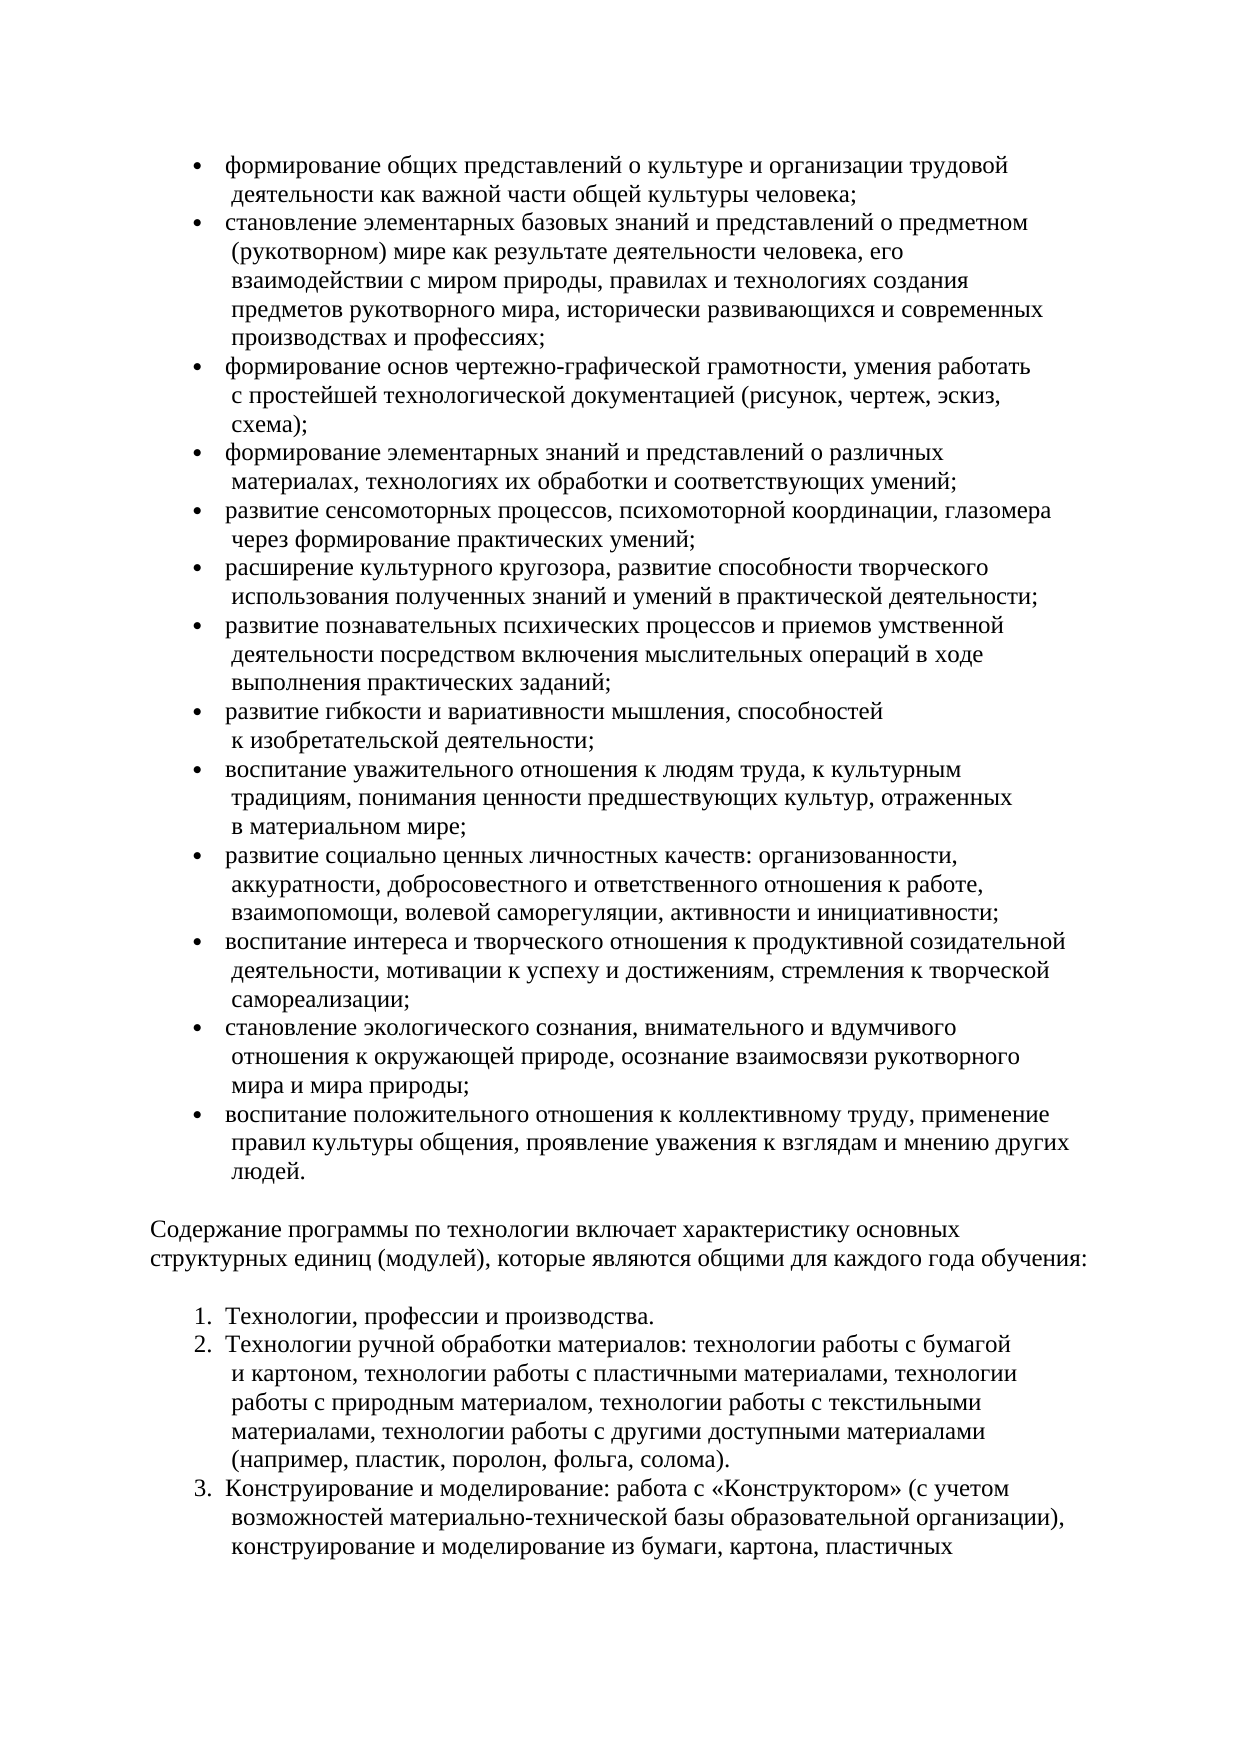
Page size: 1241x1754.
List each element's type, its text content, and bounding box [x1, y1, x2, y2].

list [194, 1502, 1071, 1589]
list формирование основ чертежно-графической грамотности, умения работать с простейшей технологической документацией (рисунок, чертеж, эскиз, схема); [194, 351, 1071, 437]
list формирование элементарных знаний и представлений о различных материалах, технологиях их обработки и соответствующих умений; [194, 437, 1071, 495]
list развитие гибкости и вариативности мышления, способностей к изобретательской деятельности; [194, 696, 1071, 754]
list воспитание уважительного отношения к людям труда, к культурным традициям, понимания ценности предшествующих культур, отраженных в материальном мире; [194, 754, 1071, 840]
list воспитание интереса и творческого отношения к продуктивной созидательной деятельности, мотивации к успеху и достижениям, стремления к творческой самореализации; [194, 926, 1071, 1012]
list развитие социально ценных личностных качеств: организованности, аккуратности, добросовестного и ответственного отношения к работе, взаимопомощи, волевой саморегуляции, активности и инициативности; [194, 840, 1071, 926]
text Содержание программы по технологии включает характеристику основных структурных единиц (модулей), которые являются общими для каждого года обучения: [150, 1243, 1090, 1301]
list становление элементарных базовых знаний и представлений о предметном (рукотворном) мире как результате деятельности человека, его взаимодействии с миром природы, правилах и технологиях создания предметов рукотворного мира, исторически развивающихся и современных производствах и профессиях; [194, 207, 1071, 351]
list развитие познавательных психических процессов и приемов умственной деятельности посредством включения мыслительных операций в ходе выполнения практических заданий; [194, 610, 1071, 696]
list развитие сенсомоторных процессов, психомоторной координации, глазомера через формирование практических умений; [194, 495, 1071, 552]
list Технологии ручной обработки материалов: технологии работы с бумагой и картоном, технологии работы с пластичными материалами, технологии работы с природным материалом, технологии работы с текстильными материалами, технологии работы с другими доступными материалами (например, пластик, поролон, фольга, солома). [194, 1359, 1071, 1502]
list Технологии, профессии и производства. [194, 1330, 1071, 1359]
list формирование общих представлений о культуре и организации трудовой деятельности как важной части общей культуры человека; [194, 150, 1071, 207]
list расширение культурного кругозора, развитие способности творческого использования полученных знаний и умений в практической деятельности; [194, 552, 1071, 610]
list становление экологического сознания, внимательного и вдумчивого отношения к окружающей природе, осознание взаимосвязи рукотворного мира и мира природы; [194, 1012, 1071, 1099]
list воспитание положительного отношения к коллективному труду, применение правил культуры общения, проявление уважения к взглядам и мнению других людей. [194, 1128, 1071, 1214]
